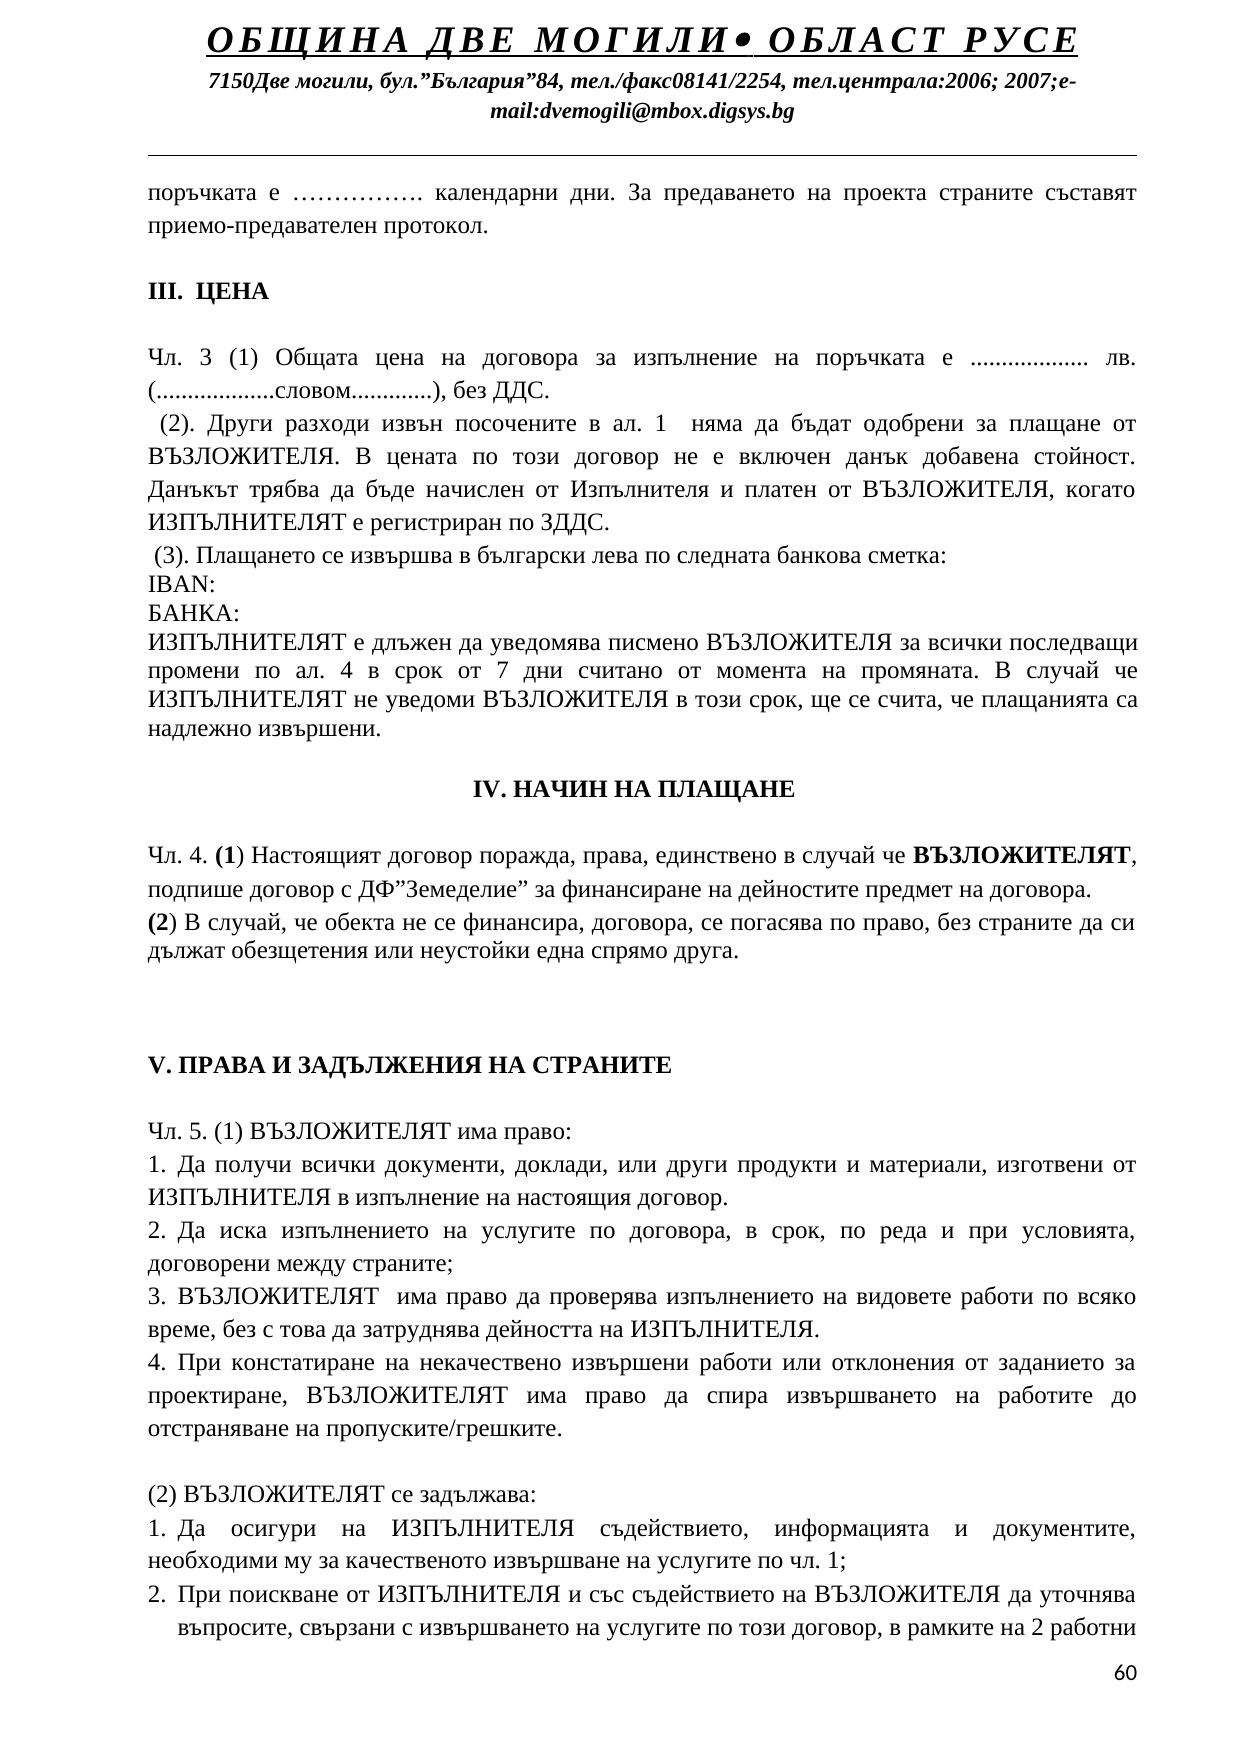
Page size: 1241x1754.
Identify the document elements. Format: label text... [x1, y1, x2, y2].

list ВЪЗЛОЖИТЕЛЯТ има право да проверява изпълнението на видовете работи по всяко време, без с това да затруднява дейността на ИЗПЪЛНИТЕЛЯ. [148, 1281, 1137, 1343]
text БАНКА: [148, 598, 1139, 627]
text ІII. ЦЕНА [148, 276, 1137, 305]
text ИЗПЪЛНИТЕЛЯТ е длъжен да уведомява писмено ВЪЗЛОЖИТЕЛЯ за всички последващи промени по ал. 4 в срок от 7 дни считано от момента на промяната. В случай че ИЗПЪЛНИТЕЛЯТ не уведоми ВЪЗЛОЖИТЕЛЯ в този срок, ще се счита, че плащанията са надлежно извършени. [148, 627, 1139, 742]
text Чл. 3 (1) Общата цена на договора за изпълнение на поръчката e ................... лв. (...................словом.............), без ДДС. [148, 342, 1137, 404]
text (2). Други разходи извън посочените в ал. 1 няма да бъдат одобрени за плащане от ВЪЗЛОЖИТЕЛЯ. В цената по този договор не е включен данък добавена стойност. Данъкът трябва да бъде начислен от Изпълнителя и платен от ВЪЗЛОЖИТЕЛЯ, когато ИЗПЪЛНИТЕЛЯТ е регистриран по ЗДДС. [148, 408, 1137, 536]
text IBAN: [148, 569, 1139, 598]
list Да иска изпълнението на услугите по договора, в срок, по реда и при условията, договорени между страните; [148, 1215, 1137, 1277]
list При констатиране на некачествено извършени работи или отклонения от заданието за проектиране, възложителят има право да спира извършването на работите до отстраняване на пропуските/грешките. [148, 1347, 1137, 1442]
list Да осигури на ИЗПЪЛНИТЕЛЯ съдействието, информацията и документите, необходими му за качественото извършване на услугите по чл. 1; [148, 1513, 1137, 1574]
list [148, 1579, 1137, 1640]
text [148, 177, 1137, 239]
text ІV. НАЧИН НА ПЛАЩАНЕ [148, 774, 1137, 803]
list Да получи всички документи, доклади, или други продукти и материали, изготвени от ИЗПЪЛНИТЕЛЯ в изпълнение на настоящия договор. [148, 1149, 1137, 1211]
text (3). Плащането се извършва в български лева по следната банкова сметка: [148, 540, 1139, 569]
text V. ПРАВА И ЗАДЪЛЖЕНИЯ НА СТРАНИТЕ [148, 1050, 1137, 1079]
text Чл. 5. (1) ВЪЗЛОЖИТЕЛЯТ има право: [148, 1116, 1137, 1145]
text (2) В случай, че обекта не се финансира, договора, се погасява по право, без страните да си дължат обезщетения или неустойки една спрямо друга. [148, 907, 1137, 964]
text Чл. 4. (1) Настоящият договор поражда, права, единствено в случай че ВЪЗЛОЖИТЕЛЯТ, подпише договор с ДФ”Земеделие” за финансиране на дейностите предмет на договора. [148, 841, 1137, 902]
text (2) ВЪЗЛОЖИТЕЛЯТ се задължава: [148, 1479, 1137, 1508]
